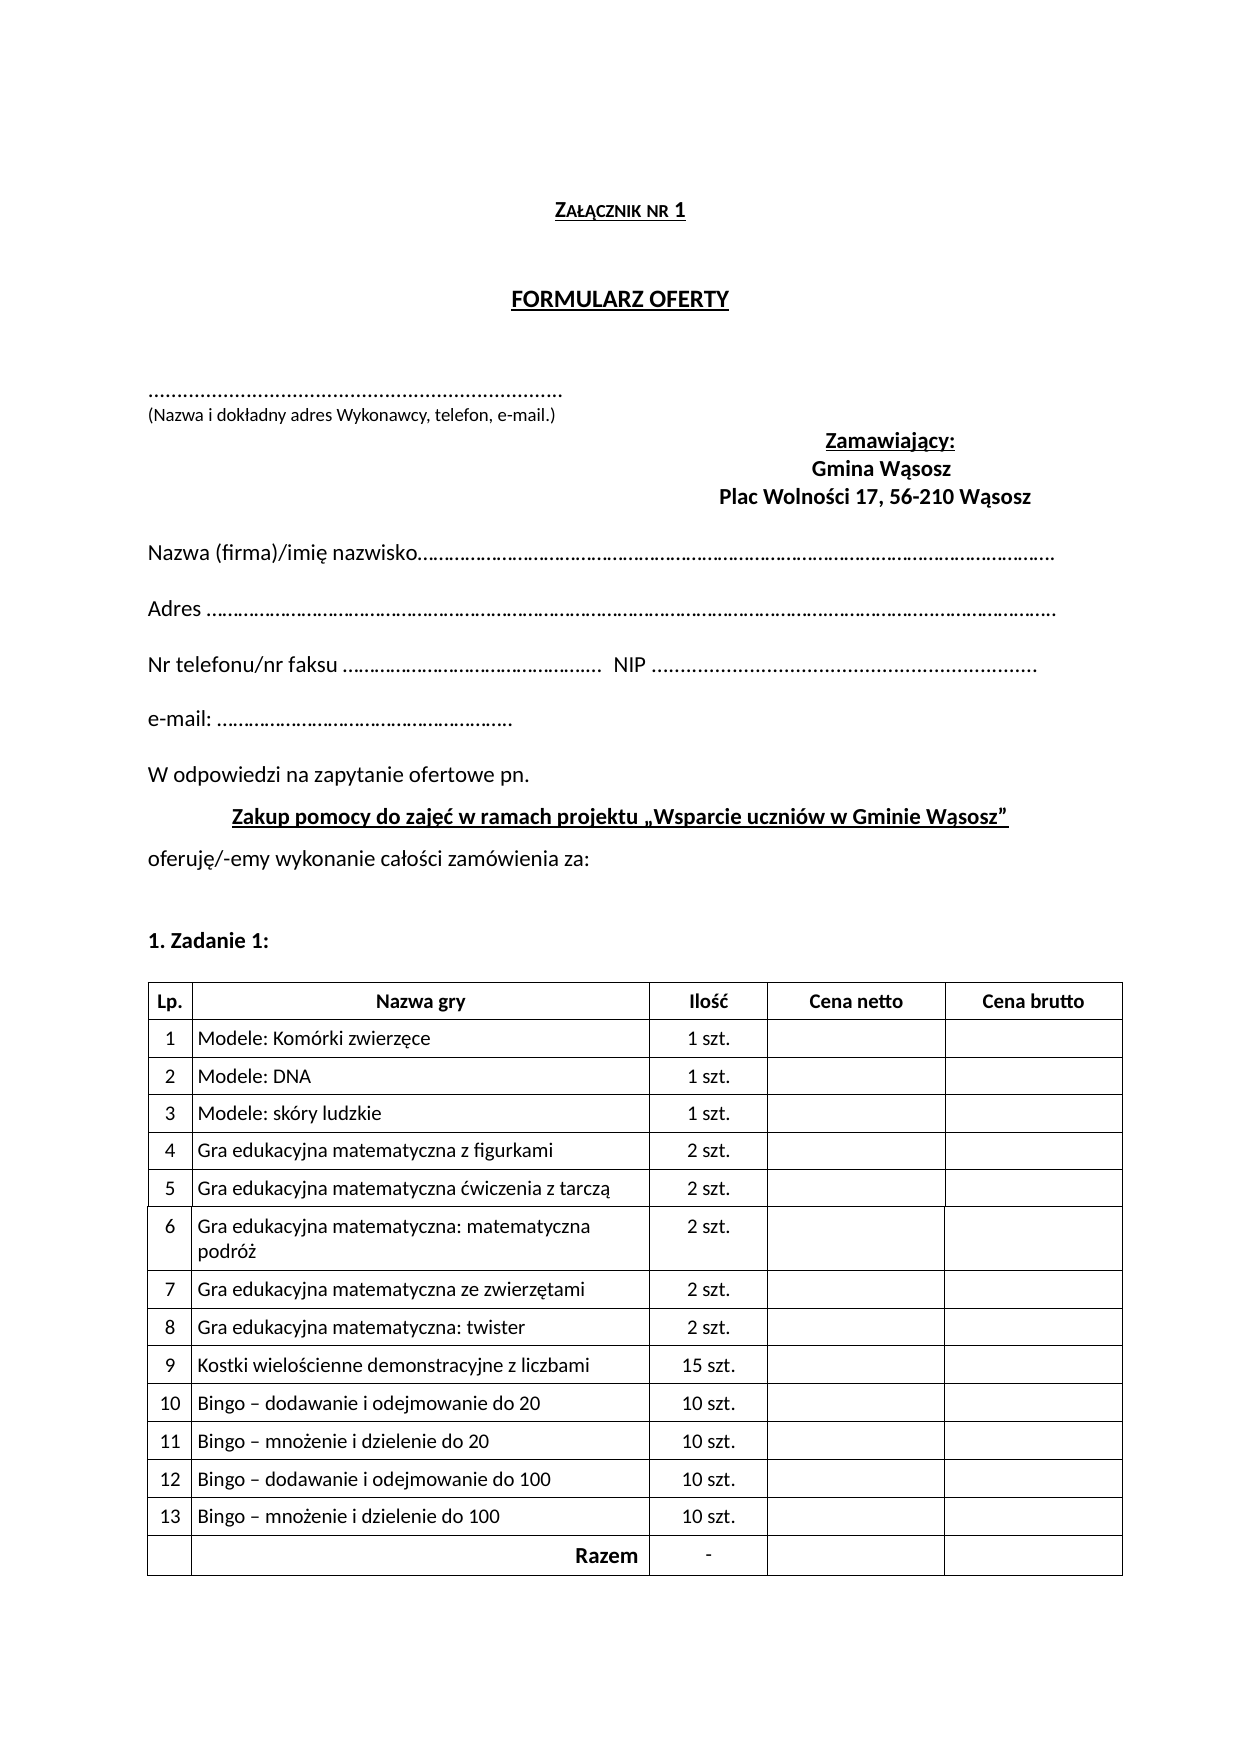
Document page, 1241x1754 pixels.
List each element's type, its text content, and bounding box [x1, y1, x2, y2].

table_cell 1 szt. [650, 1058, 767, 1094]
table_cell [945, 1536, 1122, 1575]
table_cell 9 [148, 1346, 191, 1383]
table_cell 12 [148, 1460, 191, 1497]
table_cell [768, 1498, 944, 1535]
table_cell 6 [148, 1207, 191, 1269]
table_header Ilość [650, 983, 767, 1019]
table_cell [945, 1384, 1122, 1421]
table_cell Modele: Komórki zwierzęce [193, 1020, 649, 1057]
table_cell Bingo – mnożenie i dzielenie do 20 [192, 1422, 649, 1459]
table_cell Modele: skóry ludzkie [193, 1095, 649, 1131]
text 1. Zadanie 1: [148, 926, 1093, 954]
table_cell [768, 1536, 944, 1575]
table_cell [945, 1309, 1122, 1345]
table_header Lp. [149, 983, 192, 1019]
table_cell [768, 1133, 945, 1169]
table_cell 11 [148, 1422, 191, 1459]
table_cell Bingo – dodawanie i odejmowanie do 20 [192, 1384, 649, 1421]
table_cell [945, 1346, 1122, 1383]
table_cell 4 [149, 1133, 192, 1169]
table_cell [768, 1346, 944, 1383]
table_cell [768, 1422, 944, 1459]
table_cell [768, 1207, 944, 1269]
table_cell 13 [148, 1498, 191, 1535]
table_cell 10 szt. [650, 1422, 767, 1459]
table_cell Gra edukacyjna matematyczna: matematyczna podróż [192, 1207, 649, 1269]
table_cell [768, 1271, 944, 1307]
text Zakup pomocy do zajęć w ramach projektu „Wsparcie uczniów w Gminie Wąsosz” [148, 802, 1093, 830]
text Nr telefonu/nr faksu ……………………………………….… NIP ................................................................... [148, 650, 1093, 678]
table_cell 2 szt. [650, 1271, 767, 1307]
table_cell 2 szt. [650, 1309, 767, 1345]
text Zamawiający: [148, 426, 1093, 454]
table_cell [946, 1170, 1122, 1206]
table_cell 1 [149, 1020, 192, 1057]
text e-mail: ……………………………………………….. [148, 704, 1093, 732]
table_cell [945, 1498, 1122, 1535]
table_cell [945, 1207, 1122, 1269]
text (Nazwa i dokładny adres Wykonawcy, telefon, e-mail.) [148, 403, 1093, 426]
table_cell 10 szt. [650, 1498, 767, 1535]
table_cell 15 szt. [650, 1346, 767, 1383]
text Gmina Wąsosz [148, 454, 1093, 482]
table_cell [768, 1170, 945, 1206]
table_cell 3 [149, 1095, 192, 1131]
table_cell [946, 1020, 1122, 1057]
table_cell 8 [148, 1309, 191, 1345]
table_cell [768, 1460, 944, 1497]
table_cell Modele: DNA [193, 1058, 649, 1094]
table_cell 2 szt. [650, 1133, 767, 1169]
table_cell [768, 1309, 944, 1345]
table_cell 10 [148, 1384, 191, 1421]
table_cell [768, 1058, 945, 1094]
text oferuję/-emy wykonanie całości zamówienia za: [148, 844, 1093, 872]
table_cell Bingo – dodawanie i odejmowanie do 100 [192, 1460, 649, 1497]
table_cell 2 szt. [650, 1207, 767, 1269]
table_header Cena brutto [946, 983, 1122, 1019]
table_cell [946, 1133, 1122, 1169]
table_cell [768, 1095, 945, 1131]
table_cell Gra edukacyjna matematyczna ćwiczenia z tarczą [193, 1170, 649, 1206]
table_cell [945, 1422, 1122, 1459]
text Załącznik nr 1 [148, 148, 1093, 224]
table_cell [945, 1271, 1122, 1307]
table_cell [768, 1020, 945, 1057]
table_cell Razem [192, 1536, 649, 1575]
table_cell [148, 1536, 191, 1575]
table_cell Gra edukacyjna matematyczna ze zwierzętami [192, 1271, 649, 1307]
table_cell [946, 1058, 1122, 1094]
table_cell [946, 1095, 1122, 1131]
table_cell [768, 1384, 944, 1421]
text Nazwa (firma)/imię nazwisko…………………………………………………………………………………………………………. [148, 538, 1093, 566]
table_cell Kostki wielościenne demonstracyjne z liczbami [192, 1346, 649, 1383]
text ........................................................................ [148, 375, 1093, 403]
table_cell [945, 1460, 1122, 1497]
table_cell 1 szt. [650, 1095, 767, 1131]
table_cell - [650, 1536, 767, 1575]
table_cell 1 szt. [650, 1020, 767, 1057]
table_cell Bingo – mnożenie i dzielenie do 100 [192, 1498, 649, 1535]
table_cell 7 [148, 1271, 191, 1307]
table_header Cena netto [768, 983, 945, 1019]
table_cell 2 szt. [650, 1170, 767, 1206]
table_cell 5 [149, 1170, 192, 1206]
table_cell Gra edukacyjna matematyczna: twister [192, 1309, 649, 1345]
text W odpowiedzi na zapytanie ofertowe pn. [148, 760, 1093, 788]
table_cell 10 szt. [650, 1384, 767, 1421]
table_header Nazwa gry [193, 983, 649, 1019]
text Plac Wolności 17, 56-210 Wąsosz [148, 482, 1093, 510]
table_cell 10 szt. [650, 1460, 767, 1497]
table_cell Gra edukacyjna matematyczna z figurkami [193, 1133, 649, 1169]
table_cell 2 [149, 1058, 192, 1094]
text FORMULARZ OFERTY [148, 283, 1093, 314]
text Adres ……………………………………………………………………………………………………….………………..………………….. [148, 594, 1093, 622]
